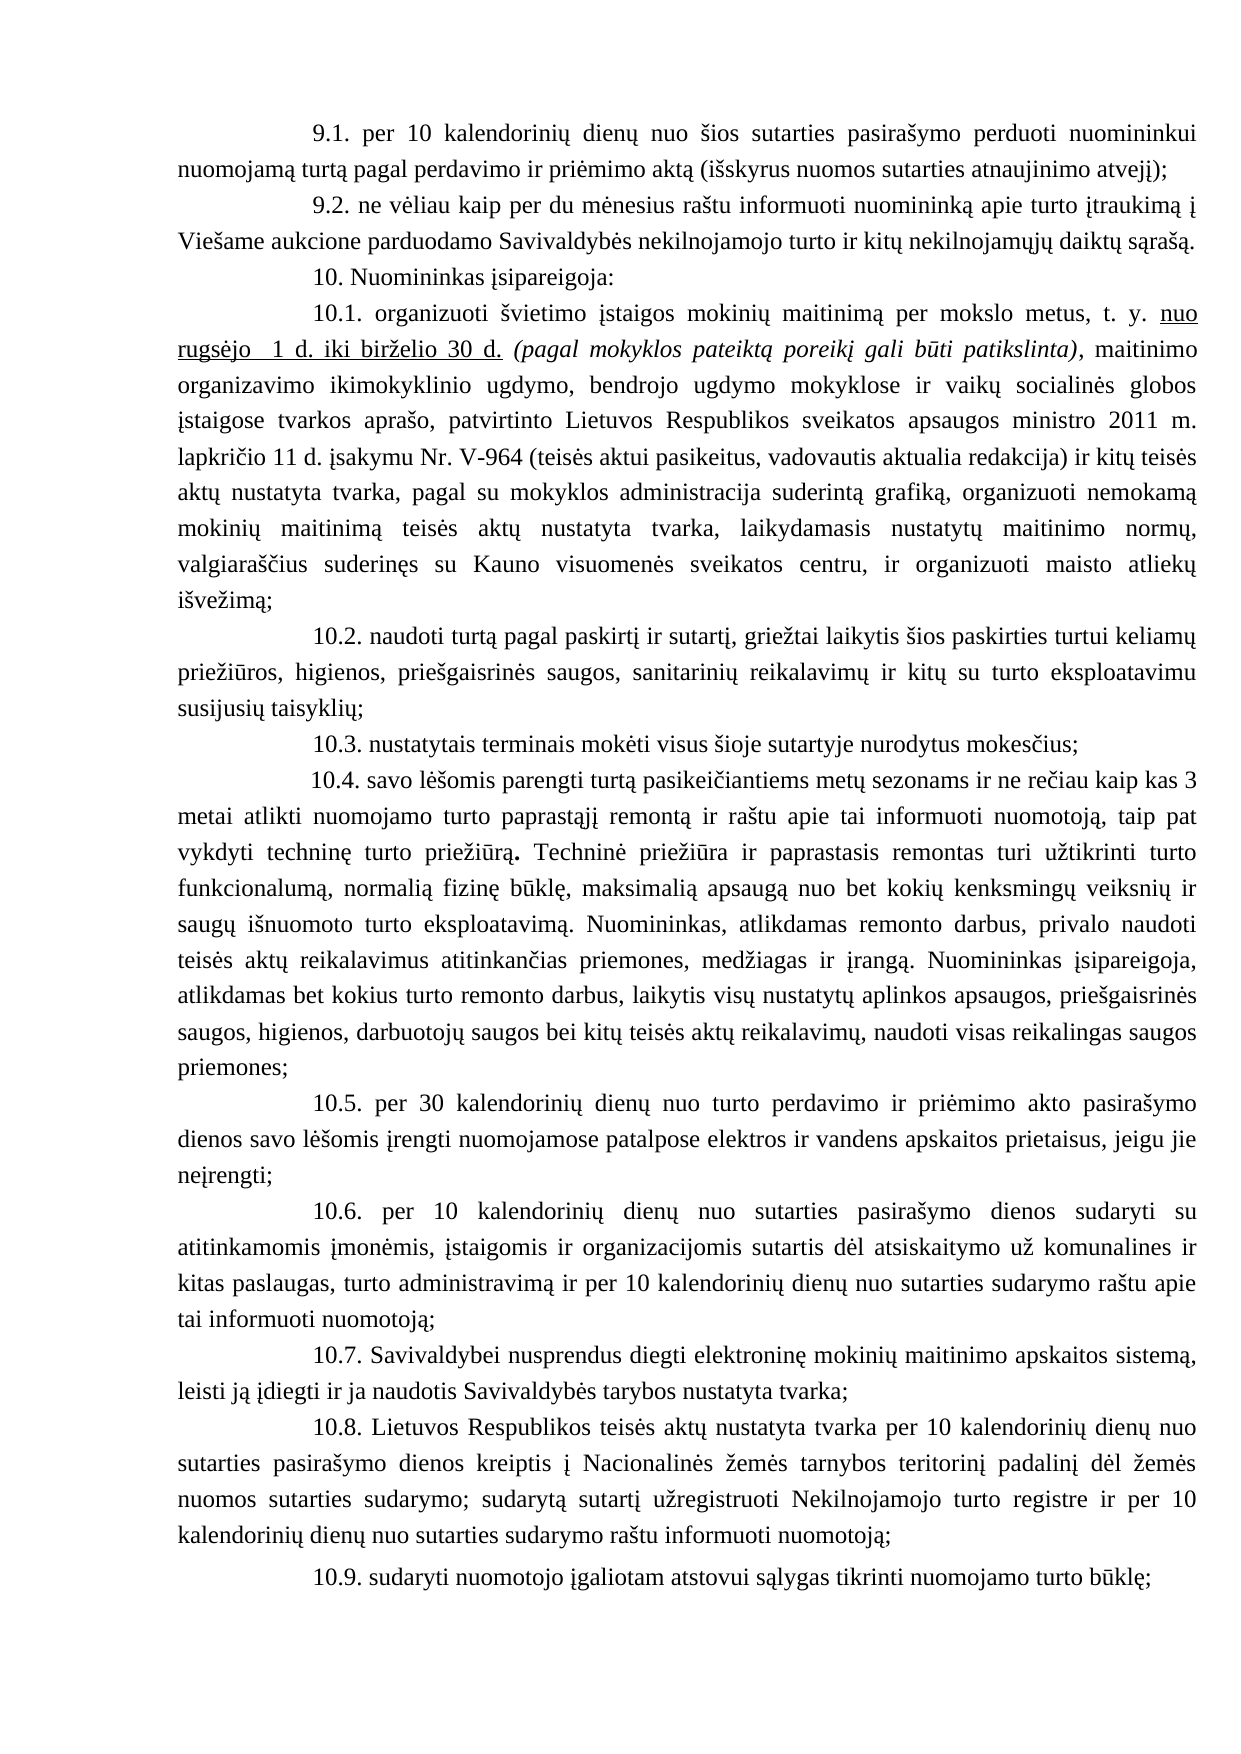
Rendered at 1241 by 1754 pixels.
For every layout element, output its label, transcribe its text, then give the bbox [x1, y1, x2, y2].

text 10.3. nustatytais terminais mokėti visus šioje sutartyje nurodytus mokesčius; [177, 729, 1198, 758]
text 10.7. Savivaldybei nusprendus diegti elektroninę mokinių maitinimo apskaitos sistemą, leisti ją įdiegti ir ja naudotis Savivaldybės tarybos nustatyta tvarka; [177, 1340, 1198, 1405]
text 10.1. organizuoti švietimo įstaigos mokinių maitinimą per mokslo metus, t. y. nuo rugsėjo 1 d. iki birželio 30 d. (pagal mokyklos pateiktą poreikį gali būti patikslinta), maitinimo organizavimo ikimokyklinio ugdymo, bendrojo ugdymo mokyklose ir vaikų socialinės globos įstaigose tvarkos aprašo, patvirtinto Lietuvos Respublikos sveikatos apsaugos ministro 2011 m. lapkričio 11 d. įsakymu Nr. V-964 (teisės aktui pasikeitus, vadovautis aktualia redakcija) ir kitų teisės aktų nustatyta tvarka, pagal su mokyklos administracija suderintą grafiką, organizuoti nemokamą mokinių maitinimą teisės aktų nustatyta tvarka, laikydamasis nustatytų maitinimo normų, valgiaraščius suderinęs su Kauno visuomenės sveikatos centru, ir organizuoti maisto atliekų išvežimą; [177, 298, 1198, 614]
text 10.8. Lietuvos Respublikos teisės aktų nustatyta tvarka per 10 kalendorinių dienų nuo sutarties pasirašymo dienos kreiptis į Nacionalinės žemės tarnybos teritorinį padalinį dėl žemės nuomos sutarties sudarymo; sudarytą sutartį užregistruoti Nekilnojamojo turto registre ir per 10 kalendorinių dienų nuo sutarties sudarymo raštu informuoti nuomotoją; [177, 1412, 1198, 1548]
text 10. Nuomininkas įsipareigoja: [177, 262, 1198, 291]
text 9.1. per 10 kalendorinių dienų nuo šios sutarties pasirašymo perduoti nuomininkui nuomojamą turtą pagal perdavimo ir priėmimo aktą (išskyrus nuomos sutarties atnaujinimo atvejį); [177, 118, 1198, 183]
text 9.2. ne vėliau kaip per du mėnesius raštu informuoti nuomininką apie turto įtraukimą į Viešame aukcione parduodamo Savivaldybės nekilnojamojo turto ir kitų nekilnojamųjų daiktų sąrašą. [177, 190, 1198, 255]
text 10.9. sudaryti nuomotojo įgaliotam atstovui sąlygas tikrinti nuomojamo turto būklę; [177, 1556, 1198, 1593]
text 10.2. naudoti turtą pagal paskirtį ir sutartį, griežtai laikytis šios paskirties turtui keliamų priežiūros, higienos, priešgaisrinės saugos, sanitarinių reikalavimų ir kitų su turto eksploatavimu susijusių taisyklių; [177, 621, 1198, 722]
text 10.5. per 30 kalendorinių dienų nuo turto perdavimo ir priėmimo akto pasirašymo dienos savo lėšomis įrengti nuomojamose patalpose elektros ir vandens apskaitos prietaisus, jeigu jie neįrengti; [177, 1088, 1198, 1189]
text 10.4. savo lėšomis parengti turtą pasikeičiantiems metų sezonams ir ne rečiau kaip kas 3 metai atlikti nuomojamo turto paprastąjį remontą ir raštu apie tai informuoti nuomotoją, taip pat vykdyti techninę turto priežiūrą. Techninė priežiūra ir paprastasis remontas turi užtikrinti turto funkcionalumą, normalią fizinę būklę, maksimalią apsaugą nuo bet kokių kenksmingų veiksnių ir saugų išnuomoto turto eksploatavimą. Nuomininkas, atlikdamas remonto darbus, privalo naudoti teisės aktų reikalavimus atitinkančias priemones, medžiagas ir įrangą. Nuomininkas įsipareigoja, atlikdamas bet kokius turto remonto darbus, laikytis visų nustatytų aplinkos apsaugos, priešgaisrinės saugos, higienos, darbuotojų saugos bei kitų teisės aktų reikalavimų, naudoti visas reikalingas saugos priemones; [177, 765, 1198, 1081]
text 10.6. per 10 kalendorinių dienų nuo sutarties pasirašymo dienos sudaryti su atitinkamomis įmonėmis, įstaigomis ir organizacijomis sutartis dėl atsiskaitymo už komunalines ir kitas paslaugas, turto administravimą ir per 10 kalendorinių dienų nuo sutarties sudarymo raštu apie tai informuoti nuomotoją; [177, 1196, 1198, 1333]
